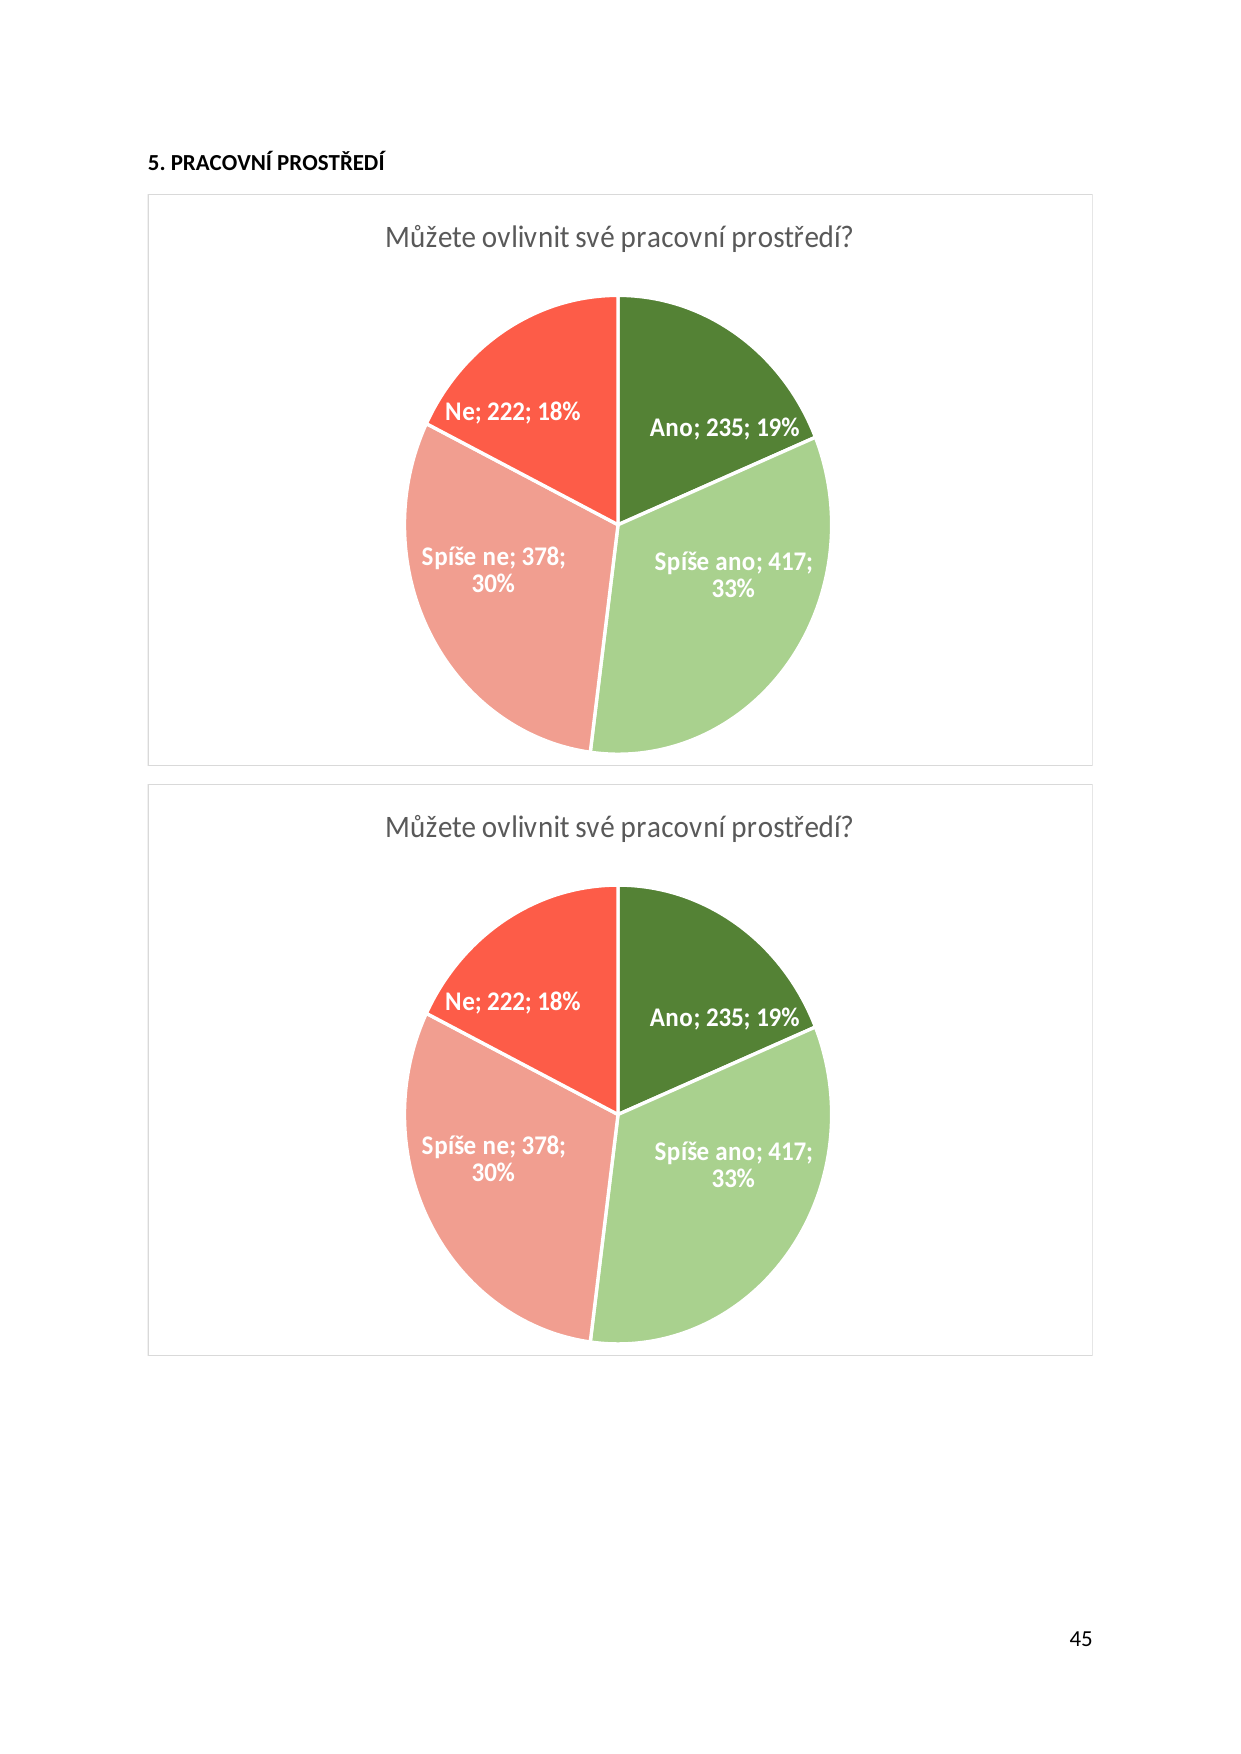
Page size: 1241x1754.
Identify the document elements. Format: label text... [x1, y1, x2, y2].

text 5. PRACOVNÍ PROSTŘEDÍ [148, 148, 1092, 176]
